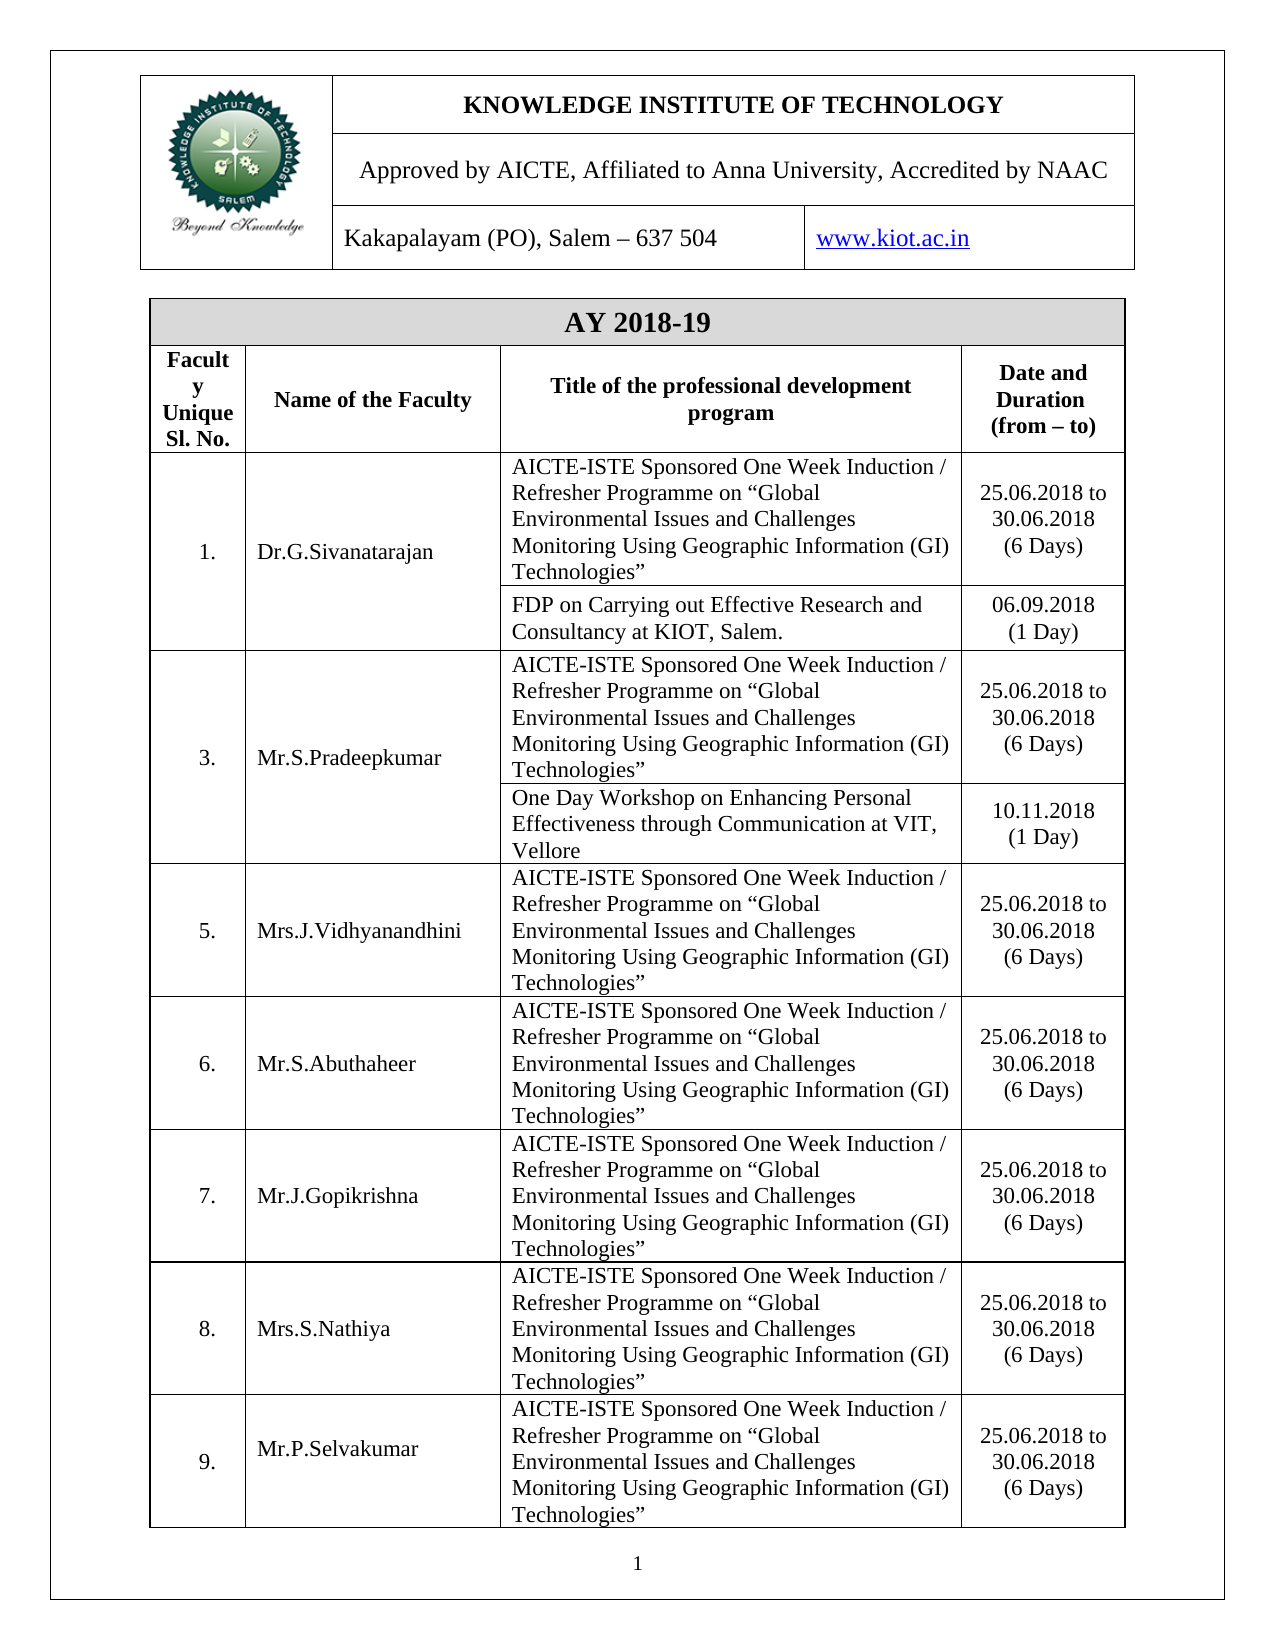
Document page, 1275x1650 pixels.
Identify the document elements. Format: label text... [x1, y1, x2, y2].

picture [163, 86, 309, 241]
table_cell AICTE-ISTE Sponsored One Week Induction / Refresher Programme on “Global Environmental Issues and Challenges Monitoring Using Geographic Information (GI) Technologies” [501, 864, 961, 996]
table_cell Name of the Faculty [246, 346, 500, 452]
table_cell AICTE-ISTE Sponsored One Week Induction / Refresher Programme on “Global Environmental Issues and Challenges Monitoring Using Geographic Information (GI) Technologies” [501, 651, 961, 783]
table_cell Mr.J.Gopikrishna [246, 1130, 500, 1261]
table_cell One Day Workshop on Enhancing Personal Effectiveness through Communication at VIT, Vellore [501, 784, 961, 863]
table_cell [151, 1395, 245, 1527]
table_cell [151, 1263, 245, 1394]
table_cell 25.06.2018 to 30.06.2018 (6 Days) [962, 864, 1124, 996]
table_cell Date and Duration (from – to) [962, 346, 1124, 452]
table_cell Title of the professional development program [501, 346, 961, 452]
table_cell 25.06.2018 to 30.06.2018 (6 Days) [962, 997, 1124, 1129]
table_cell AICTE-ISTE Sponsored One Week Induction / Refresher Programme on “Global Environmental Issues and Challenges Monitoring Using Geographic Information (GI) Technologies” [501, 997, 961, 1129]
table_cell Dr.G.Sivanatarajan [246, 453, 500, 650]
table_cell AICTE-ISTE Sponsored One Week Induction / Refresher Programme on “Global Environmental Issues and Challenges Monitoring Using Geographic Information (GI) Technologies” [501, 1263, 961, 1394]
table_cell Faculty Unique Sl. No. [151, 346, 245, 452]
table_cell [151, 997, 245, 1129]
table_cell 25.06.2018 to 30.06.2018 (6 Days) [962, 1395, 1124, 1527]
table_cell Mr.P.Selvakumar [246, 1395, 500, 1527]
table_cell [151, 1130, 245, 1261]
table_cell [151, 453, 245, 650]
table_cell AICTE-ISTE Sponsored One Week Induction / Refresher Programme on “Global Environmental Issues and Challenges Monitoring Using Geographic Information (GI) Technologies” [501, 1395, 961, 1527]
table_cell [151, 651, 245, 863]
table_cell AICTE-ISTE Sponsored One Week Induction / Refresher Programme on “Global Environmental Issues and Challenges Monitoring Using Geographic Information (GI) Technologies” [501, 1130, 961, 1261]
table_cell [151, 864, 245, 996]
table_cell FDP on Carrying out Effective Research and Consultancy at KIOT, Salem. [501, 586, 961, 650]
table_cell 25.06.2018 to 30.06.2018 (6 Days) [962, 453, 1124, 584]
table_cell Mr.S.Pradeepkumar [246, 651, 500, 863]
table_cell AICTE-ISTE Sponsored One Week Induction / Refresher Programme on “Global Environmental Issues and Challenges Monitoring Using Geographic Information (GI) Technologies” [501, 453, 961, 584]
table_cell Mr.S.Abuthaheer [246, 997, 500, 1129]
table_cell Mrs.J.Vidhyanandhini [246, 864, 500, 996]
table_cell Mrs.S.Nathiya [246, 1263, 500, 1394]
table_cell 25.06.2018 to 30.06.2018 (6 Days) [962, 1130, 1124, 1261]
table_cell 06.09.2018 (1 Day) [962, 586, 1124, 650]
table_cell 10.11.2018 (1 Day) [962, 784, 1124, 863]
table_header AY 2018-19 [151, 299, 1124, 345]
table_cell 25.06.2018 to 30.06.2018 (6 Days) [962, 651, 1124, 783]
table_cell 25.06.2018 to 30.06.2018 (6 Days) [962, 1263, 1124, 1394]
